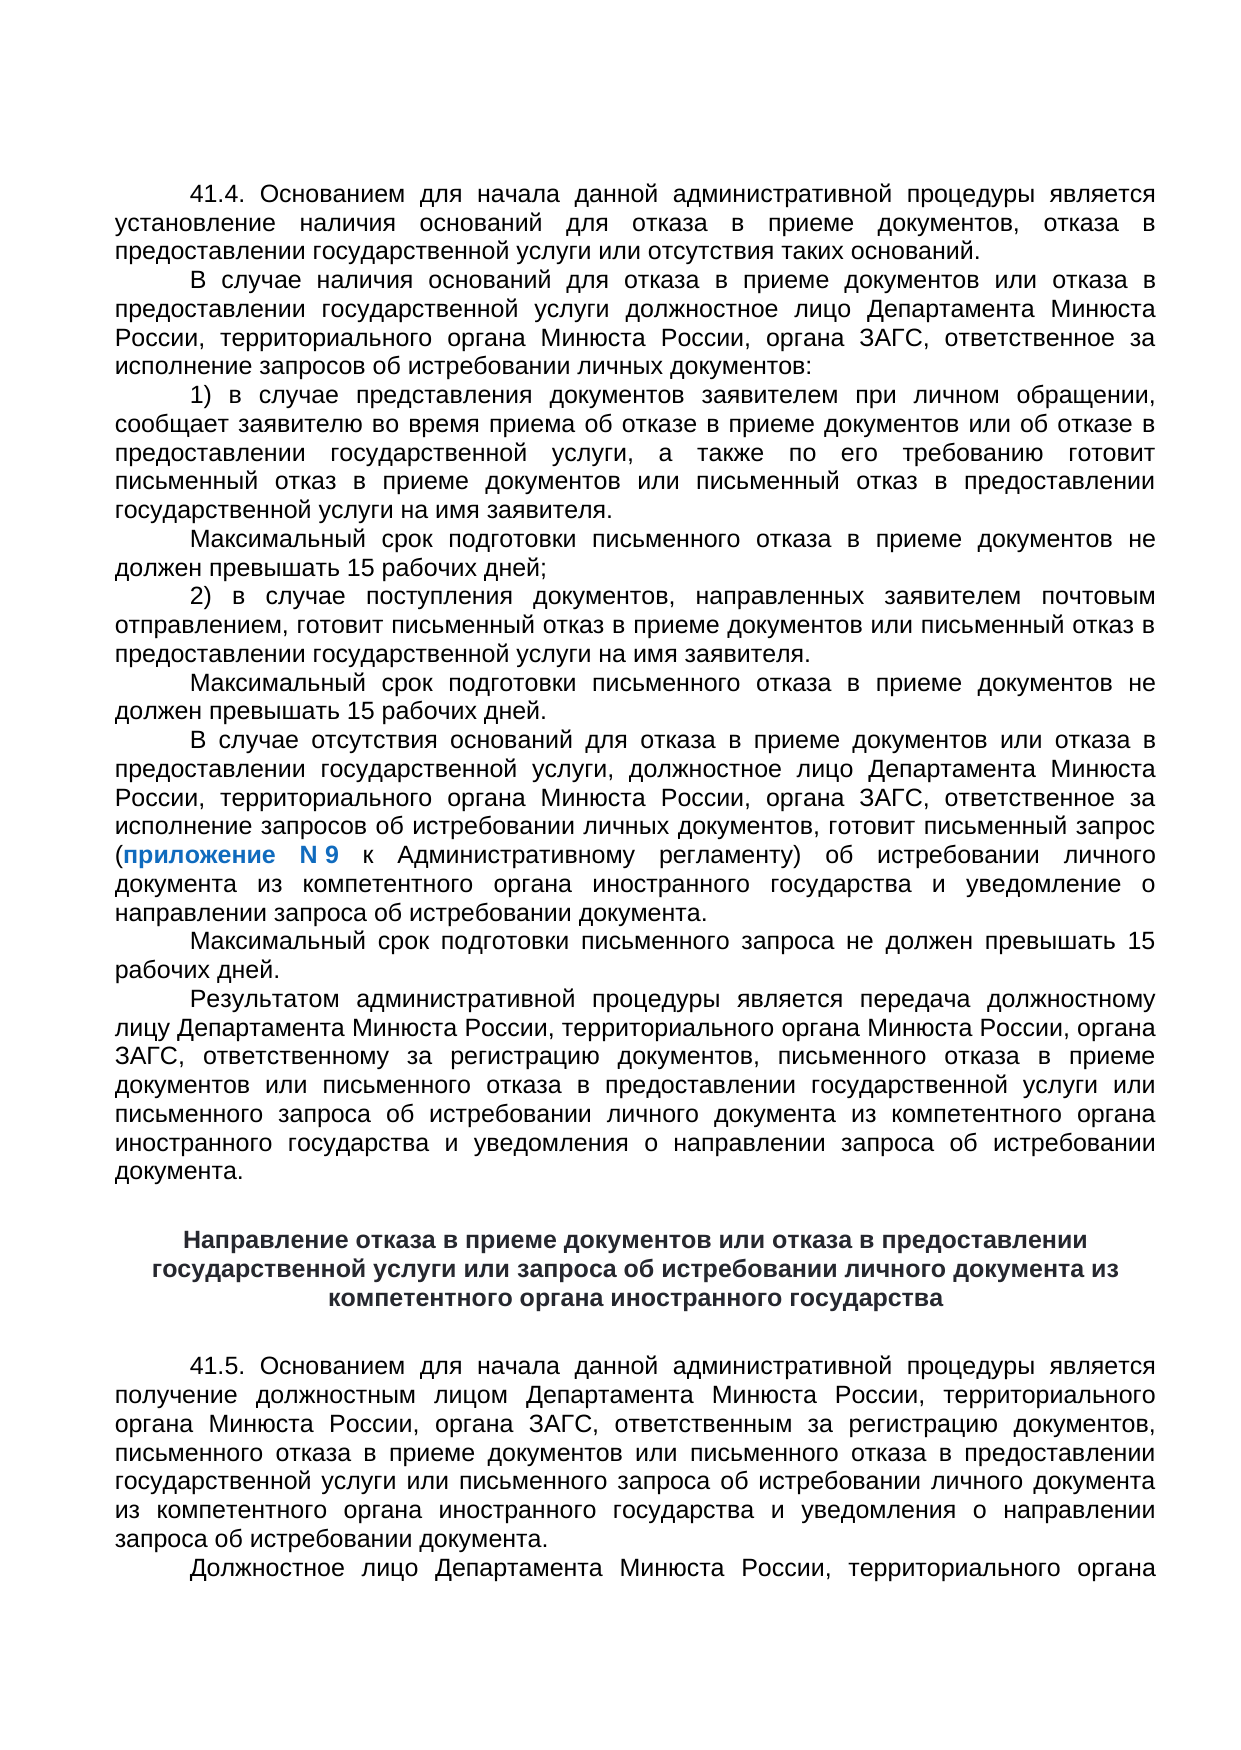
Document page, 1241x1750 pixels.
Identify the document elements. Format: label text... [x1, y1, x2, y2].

text Максимальный срок подготовки письменного запроса не должен превышать 15 рабочих дней. [114, 926, 1157, 984]
text 41.4. Основанием для начала данной административной процедуры является установление наличия оснований для отказа в приеме документов, отказа в предоставлении государственной услуги или отсутствия таких оснований. [114, 179, 1157, 265]
text 41.5. Основанием для начала данной административной процедуры является получение должностным лицом Департамента Минюста России, территориального органа Минюста России, органа ЗАГС, ответственным за регистрацию документов, письменного отказа в приеме документов или письменного отказа в предоставлении государственной услуги или письменного запроса об истребовании личного документа из компетентного органа иностранного государства и уведомления о направлении запроса об истребовании документа. [114, 1351, 1157, 1552]
text Максимальный срок подготовки письменного отказа в приеме документов не должен превышать 15 рабочих дней. [114, 667, 1157, 725]
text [114, 1552, 1157, 1581]
text Максимальный срок подготовки письменного отказа в приеме документов не должен превышать 15 рабочих дней; [114, 524, 1157, 581]
text В случае наличия оснований для отказа в приеме документов или отказа в предоставлении государственной услуги должностное лицо Департамента Минюста России, территориального органа Минюста России, органа ЗАГС, ответственное за исполнение запросов об истребовании личных документов: [114, 265, 1157, 380]
text В случае отсутствия оснований для отказа в приеме документов или отказа в предоставлении государственной услуги, должностное лицо Департамента Минюста России, территориального органа Минюста России, органа ЗАГС, ответственное за исполнение запросов об истребовании личных документов, готовит письменный запрос (приложение N 9 к Административному регламенту) об истребовании личного документа из компетентного органа иностранного государства и уведомление о направлении запроса об истребовании документа. [114, 725, 1157, 926]
text 2) в случае поступления документов, направленных заявителем почтовым отправлением, готовит письменный отказ в приеме документов или письменный отказ в предоставлении государственной услуги на имя заявителя. [114, 581, 1157, 667]
text 1) в случае представления документов заявителем при личном обращении, сообщает заявителю во время приема об отказе в приеме документов или об отказе в предоставлении государственной услуги, а также по его требованию готовит письменный отказ в приеме документов или письменный отказ в предоставлении государственной услуги на имя заявителя. [114, 380, 1157, 524]
text Результатом административной процедуры является передача должностному лицу Департамента Минюста России, территориального органа Минюста России, органа ЗАГС, ответственному за регистрацию документов, письменного отказа в приеме документов или письменного отказа в предоставлении государственной услуги или письменного запроса об истребовании личного документа из компетентного органа иностранного государства и уведомления о направлении запроса об истребовании документа. [114, 984, 1157, 1185]
subtitle Направление отказа в приеме документов или отказа в предоставлении государственной услуги или запроса об истребовании личного документа из компетентного органа иностранного государства [114, 1225, 1157, 1311]
